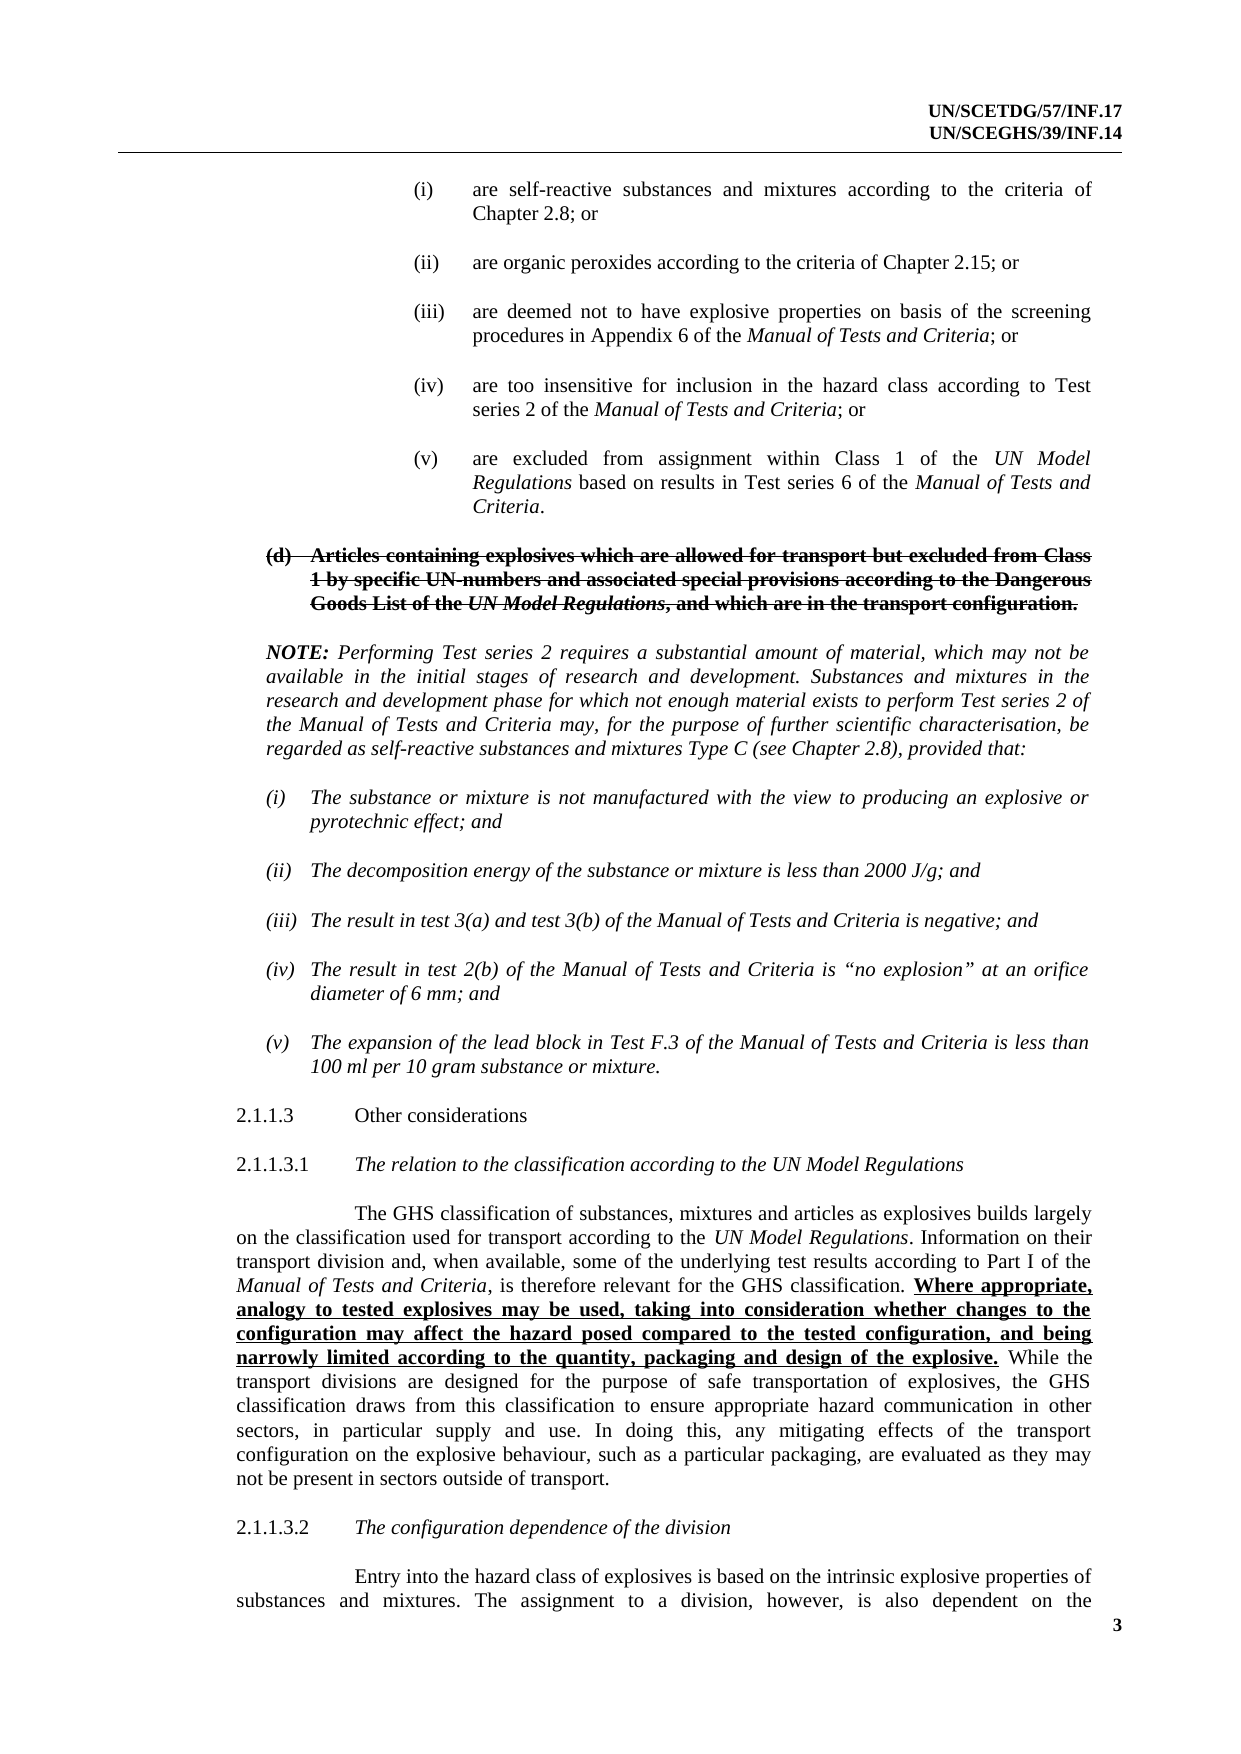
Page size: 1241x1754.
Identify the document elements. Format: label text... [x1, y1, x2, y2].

text (i) The substance or mixture is not manufactured with the view to producing an explosive or pyrotechnic effect; and [266, 785, 1092, 833]
text The GHS classification of substances, mixtures and articles as explosives builds largely on the classification used for transport according to the UN Model Regulations. Information on their transport division and, when available, some of the underlying test results according to Part I of the Manual of Tests and Criteria, is therefore relevant for the GHS classification. Where appropriate, analogy to tested explosives may be used, taking into consideration whether changes to the configuration may affect the hazard posed compared to the tested configuration, and being narrowly limited according to the quantity, packaging and design of the explosive. While the transport divisions are designed for the purpose of safe transportation of explosives, the GHS classification draws from this classification to ensure appropriate hazard communication in other sectors, in particular supply and use. In doing this, any mitigating effects of the transport configuration on the explosive behaviour, such as a particular packaging, are evaluated as they may not be present in sectors outside of transport. [236, 1343, 1092, 1490]
text The GHS classification of substances, mixtures and articles as explosives builds largely on the classification used for transport according to the UN Model Regulations. Information on their transport division and, when available, some of the underlying test results according to Part I of the Manual of Tests and Criteria, is therefore relevant for the GHS classification. Where appropriate, analogy to tested explosives may be used, taking into consideration whether changes to the configuration may affect the hazard posed compared to the tested configuration, and being narrowly limited according to the quantity, packaging and design of the explosive. While the transport divisions are designed for the purpose of safe transportation of explosives, the GHS classification draws from this classification to ensure appropriate hazard communication in other sectors, in particular supply and use. In doing this, any mitigating effects of the transport configuration on the explosive behaviour, such as a particular packaging, are evaluated as they may not be present in sectors outside of transport. [236, 1201, 1092, 1342]
text 2.1.1.3.2 The configuration dependence of the division [236, 1515, 1092, 1539]
text NOTE: Performing Test series 2 requires a substantial amount of material, which may not be available in the initial stages of research and development. Substances and mixtures in the research and development phase for which not enough material exists to perform Test series 2 of the Manual of Tests and Criteria may, for the purpose of further scientific characterisation, be regarded as self-reactive substances and mixtures Type C (see Chapter 2.8), provided that: [266, 640, 1092, 760]
text (iii) The result in test 3(a) and test 3(b) of the Manual of Tests and Criteria is negative; and [266, 907, 1092, 932]
text 2.1.1.3 Other considerations [236, 1103, 1092, 1127]
text (ii) are organic peroxides according to the criteria of Chapter 2.15; or [413, 250, 1092, 274]
text (i) are self-reactive substances and mixtures according to the criteria of Chapter 2.8; or [413, 177, 1092, 225]
text (iv) are too insensitive for inclusion in the hazard class according to Test series 2 of the Manual of Tests and Criteria; or [413, 372, 1092, 421]
text 2.1.1.3.1 The relation to the classification according to the UN Model Regulations [236, 1152, 1092, 1176]
text (iii) are deemed not to have explosive properties on basis of the screening procedures in Appendix 6 of the Manual of Tests and Criteria; or [413, 299, 1092, 347]
text (d) Articles containing explosives which are allowed for transport but excluded from Class 1 by specific UN-numbers and associated special provisions according to the Dangerous Goods List of the UN Model Regulations, and which are in the transport configuration. [266, 557, 1092, 615]
text (iv) The result in test 2(b) of the Manual of Tests and Criteria is “no explosion” at an orifice diameter of 6 mm; and [266, 957, 1092, 1005]
text (v) are excluded from assignment within Class 1 of the UN Model Regulations based on results in Test series 6 of the Manual of Tests and Criteria. [413, 446, 1092, 518]
text (ii) The decomposition energy of the substance or mixture is less than 2000 J/g; and [266, 858, 1092, 882]
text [236, 1564, 1092, 1612]
text (v) The expansion of the lead block in Test F.3 of the Manual of Tests and Criteria is less than 100 ml per 10 gram substance or mixture. [266, 1030, 1092, 1078]
